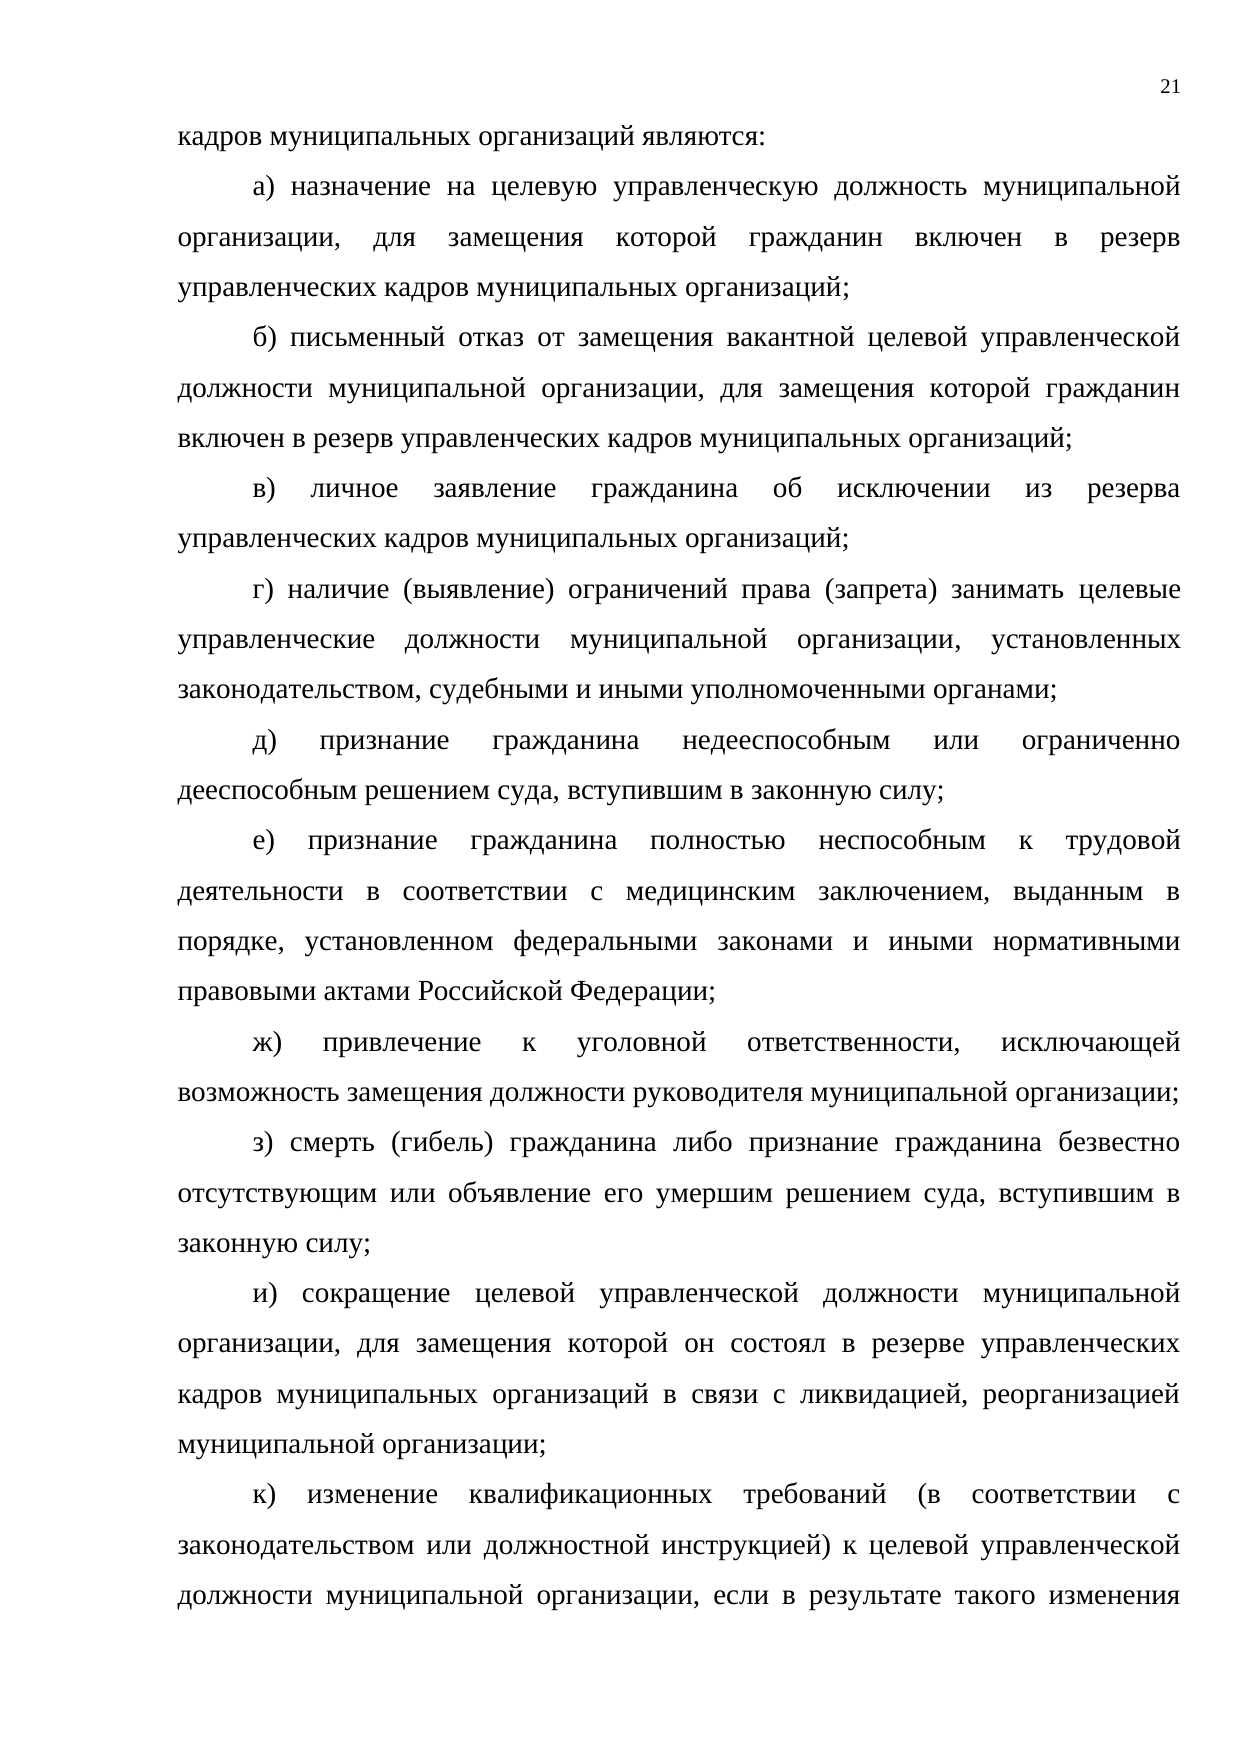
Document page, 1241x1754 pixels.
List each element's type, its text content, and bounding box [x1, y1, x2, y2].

text а) назначение на целевую управленческую должность муниципальной организации, для замещения которой гражданин включен в резерв управленческих кадров муниципальных организаций; [177, 168, 1181, 303]
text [177, 118, 1181, 152]
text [177, 1477, 1181, 1611]
text б) письменный отказ от замещения вакантной целевой управленческой должности муниципальной организации, для замещения которой гражданин включен в резерв управленческих кадров муниципальных организаций; [177, 319, 1181, 453]
text е) признание гражданина полностью неспособным к трудовой деятельности в соответствии с медицинским заключением, выданным в порядке, установленном федеральными законами и иными нормативными правовыми актами Российской Федерации; [177, 822, 1181, 1007]
text д) признание гражданина недееспособным или ограниченно дееспособным решением суда, вступившим в законную силу; [177, 722, 1181, 806]
text ж) привлечение к уголовной ответственности, исключающей возможность замещения должности руководителя муниципальной организации; [177, 1024, 1181, 1108]
text в) личное заявление гражданина об исключении из резерва управленческих кадров муниципальных организаций; [177, 470, 1181, 554]
text г) наличие (выявление) ограничений права (запрета) занимать целевые управленческие должности муниципальной организации, установленных законодательством, судебными и иными уполномоченными органами; [177, 571, 1181, 705]
text и) сокращение целевой управленческой должности муниципальной организации, для замещения которой он состоял в резерве управленческих кадров муниципальных организаций в связи с ликвидацией, реорганизацией муниципальной организации; [177, 1275, 1181, 1460]
text з) смерть (гибель) гражданина либо признание гражданина безвестно отсутствующим или объявление его умершим решением суда, вступившим в законную силу; [177, 1124, 1181, 1258]
